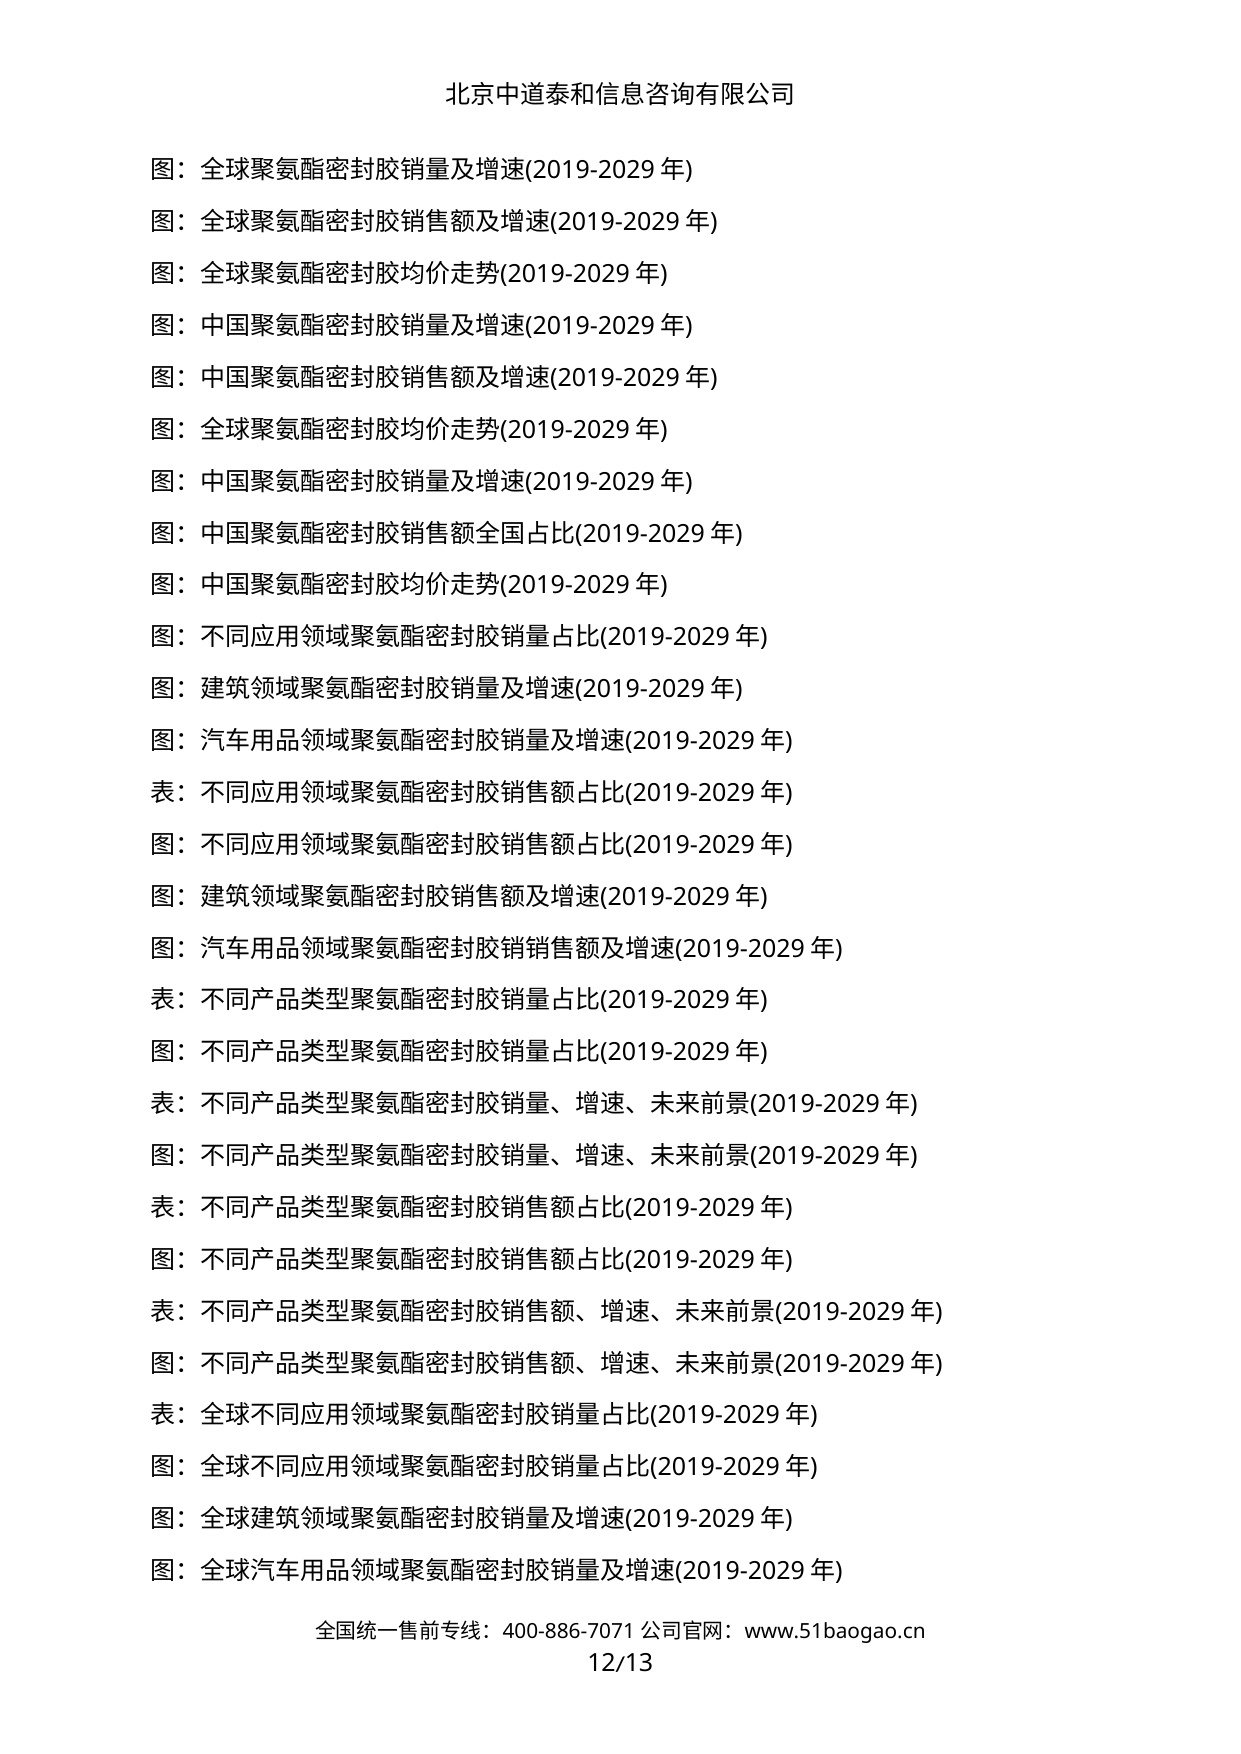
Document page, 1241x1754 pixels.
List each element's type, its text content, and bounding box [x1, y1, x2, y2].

text 图：不同应用领域聚氨酯密封胶销量占比(2019-2029年) [150, 617, 1090, 653]
text 图：不同产品类型聚氨酯密封胶销量、增速、未来前景(2019-2029年) [150, 1136, 1090, 1172]
text 图：不同产品类型聚氨酯密封胶销售额占比(2019-2029年) [150, 1239, 1090, 1276]
text 图：全球不同应用领域聚氨酯密封胶销量占比(2019-2029年) [150, 1447, 1090, 1483]
text 图：全球聚氨酯密封胶均价走势(2019-2029年) [150, 409, 1090, 446]
text 图：中国聚氨酯密封胶均价走势(2019-2029年) [150, 565, 1090, 601]
text 图：不同产品类型聚氨酯密封胶销售额、增速、未来前景(2019-2029年) [150, 1343, 1090, 1379]
text 图：不同产品类型聚氨酯密封胶销量占比(2019-2029年) [150, 1032, 1090, 1068]
text 图：建筑领域聚氨酯密封胶销售额及增速(2019-2029年) [150, 876, 1090, 912]
text 表：不同应用领域聚氨酯密封胶销售额占比(2019-2029年) [150, 772, 1090, 809]
text 图：中国聚氨酯密封胶销量及增速(2019-2029年) [150, 306, 1090, 342]
text 图：不同应用领域聚氨酯密封胶销售额占比(2019-2029年) [150, 824, 1090, 861]
text 图：全球聚氨酯密封胶销量及增速(2019-2029年) [150, 150, 1090, 186]
text 表：不同产品类型聚氨酯密封胶销量、增速、未来前景(2019-2029年) [150, 1084, 1090, 1120]
text 图：全球聚氨酯密封胶销售额及增速(2019-2029年) [150, 202, 1090, 238]
text 图：中国聚氨酯密封胶销售额及增速(2019-2029年) [150, 357, 1090, 394]
text 图：汽车用品领域聚氨酯密封胶销销售额及增速(2019-2029年) [150, 928, 1090, 964]
text 图：中国聚氨酯密封胶销量及增速(2019-2029年) [150, 461, 1090, 497]
text 图：全球建筑领域聚氨酯密封胶销量及增速(2019-2029年) [150, 1499, 1090, 1535]
text 图：全球聚氨酯密封胶均价走势(2019-2029年) [150, 254, 1090, 290]
text 图：全球汽车用品领域聚氨酯密封胶销量及增速(2019-2029年) [150, 1551, 1090, 1587]
text 图：中国聚氨酯密封胶销售额全国占比(2019-2029年) [150, 513, 1090, 549]
text 图：建筑领域聚氨酯密封胶销量及增速(2019-2029年) [150, 669, 1090, 705]
text 表：全球不同应用领域聚氨酯密封胶销量占比(2019-2029年) [150, 1395, 1090, 1431]
text 表：不同产品类型聚氨酯密封胶销售额占比(2019-2029年) [150, 1187, 1090, 1224]
text 表：不同产品类型聚氨酯密封胶销量占比(2019-2029年) [150, 980, 1090, 1016]
text 图：汽车用品领域聚氨酯密封胶销量及增速(2019-2029年) [150, 721, 1090, 757]
text 表：不同产品类型聚氨酯密封胶销售额、增速、未来前景(2019-2029年) [150, 1291, 1090, 1327]
